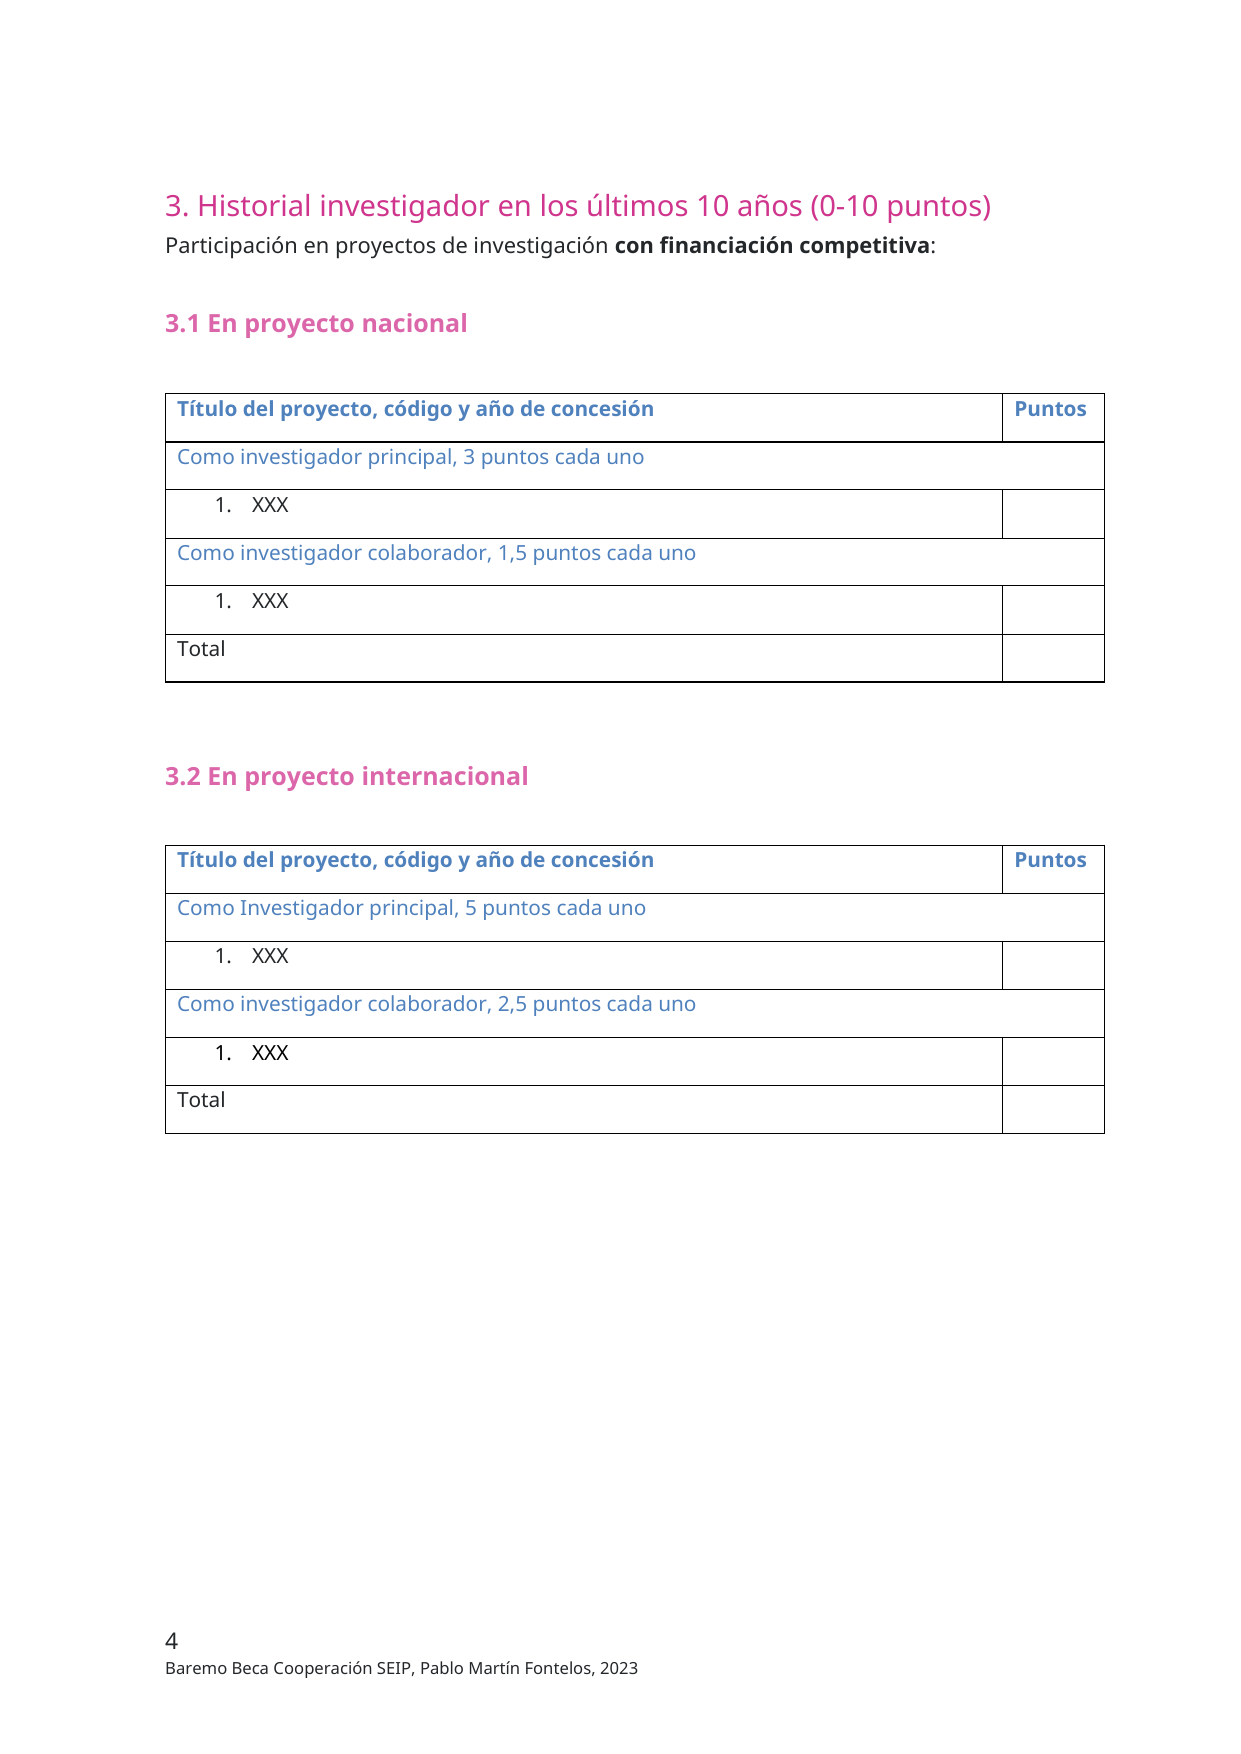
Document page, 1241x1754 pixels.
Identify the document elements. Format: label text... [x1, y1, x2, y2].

table_header Título del proyecto, código y año de concesión [166, 394, 1002, 441]
subtitle 3.2 En proyecto internacional [165, 758, 1105, 792]
table_cell XXX [166, 1038, 1002, 1084]
table_cell Como Investigador principal, 5 puntos cada uno [166, 894, 1104, 941]
table_cell Total [166, 1086, 1002, 1133]
subtitle 3. Historial investigador en los últimos 10 años (0-10 puntos) [165, 185, 1105, 225]
table_header Puntos [1003, 394, 1104, 441]
table_cell Total [166, 635, 1002, 681]
table_cell Como investigador principal, 3 puntos cada uno [166, 443, 1104, 489]
table_cell Como investigador colaborador, 2,5 puntos cada uno [166, 990, 1104, 1037]
text Participación en proyectos de investigación con financiación competitiva: [165, 230, 1105, 260]
table_cell [1003, 635, 1104, 681]
table_cell XXX [166, 586, 1002, 633]
table_cell [1003, 490, 1104, 537]
table_cell [1003, 942, 1104, 988]
table_cell XXX [166, 490, 1002, 537]
subtitle 3.1 En proyecto nacional [165, 306, 1105, 340]
table_cell [1003, 586, 1104, 633]
table_header Puntos [1003, 846, 1104, 892]
table_cell [1003, 1086, 1104, 1133]
table_cell [1003, 1038, 1104, 1084]
table_header Título del proyecto, código y año de concesión [166, 846, 1002, 892]
table_cell XXX [166, 942, 1002, 988]
table_cell Como investigador colaborador, 1,5 puntos cada uno [166, 539, 1104, 585]
